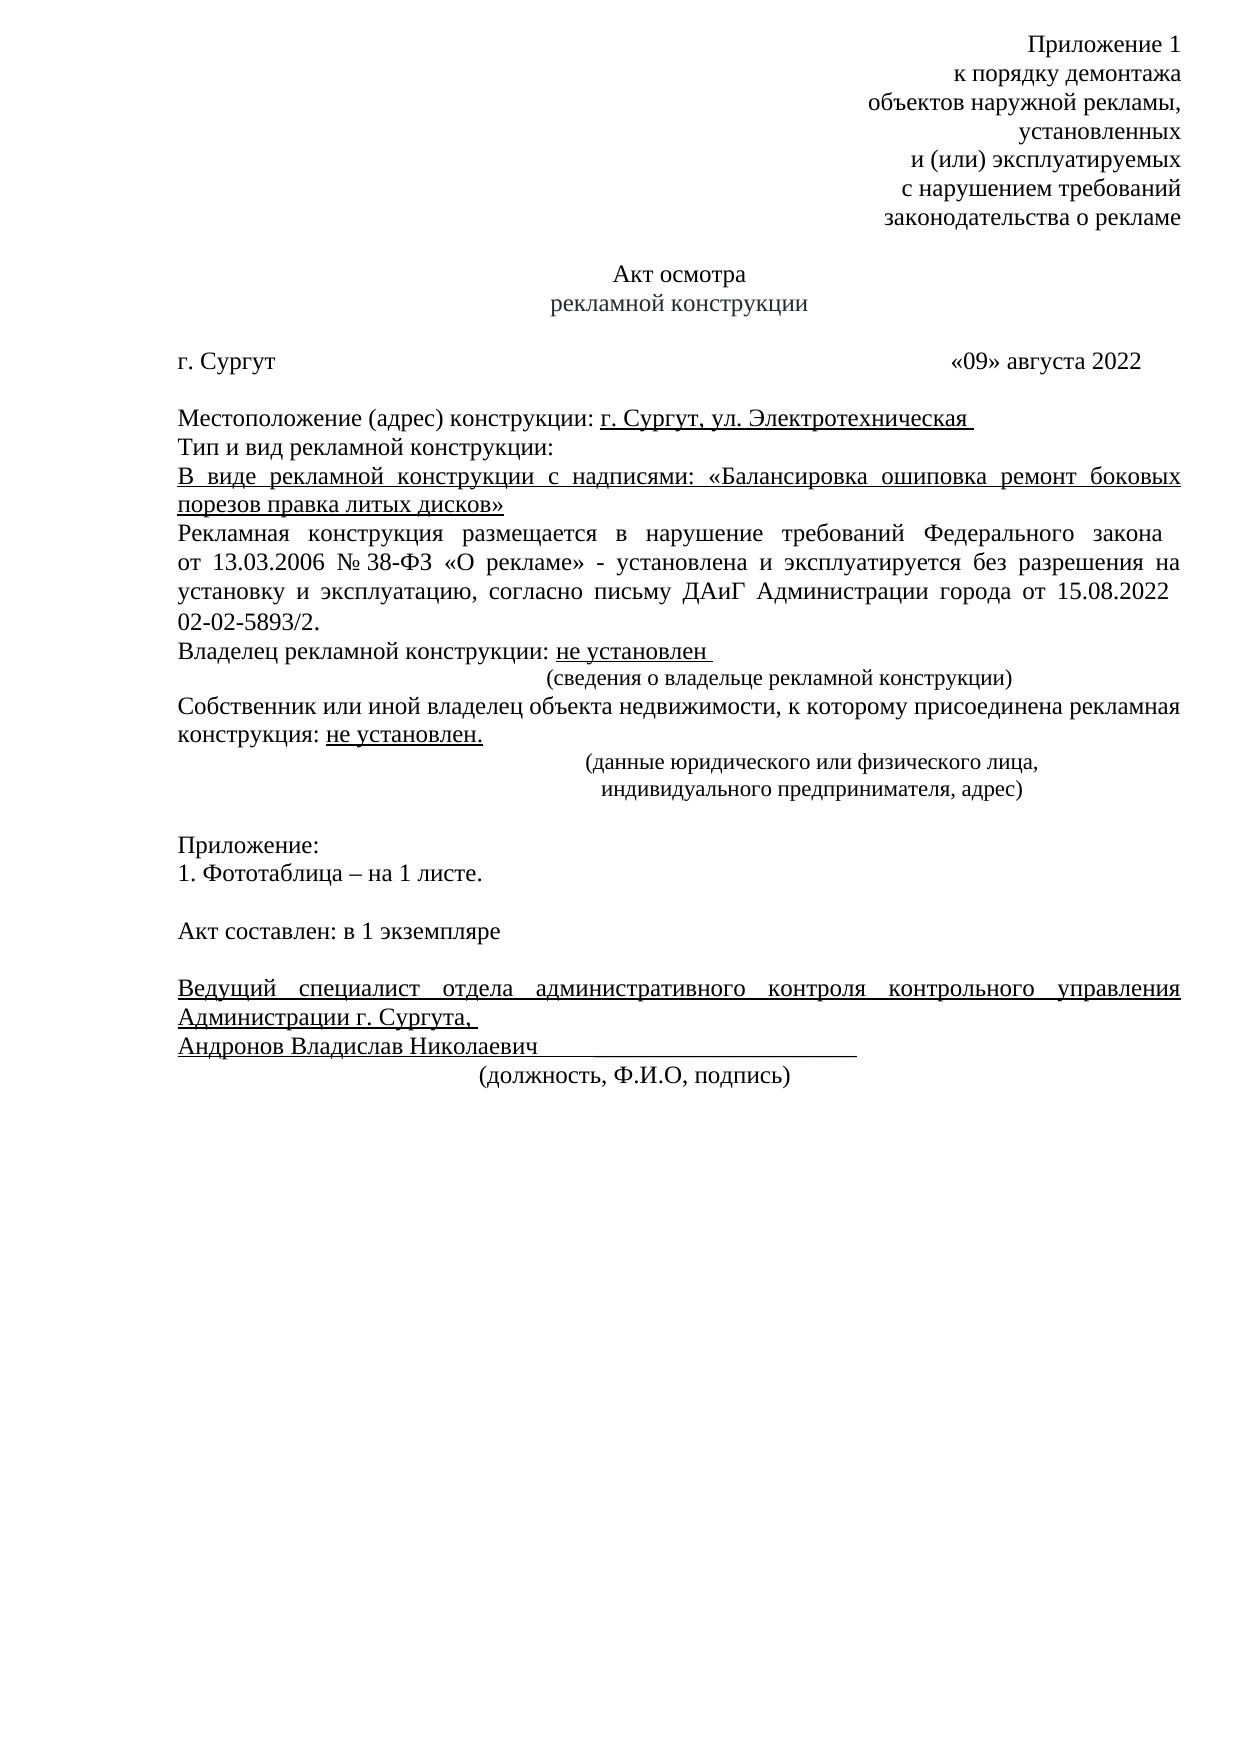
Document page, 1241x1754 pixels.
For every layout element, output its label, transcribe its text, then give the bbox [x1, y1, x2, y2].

text (сведения о владельце рекламной конструкции) [177, 664, 1181, 691]
text В виде рекламной конструкции с надписями: «Балансировка ошиповка ремонт боковых порезов правка литых дисков» [177, 487, 1181, 518]
text к порядку демонтажа [797, 58, 1181, 87]
text Акт осмотра [177, 259, 1181, 288]
text рекламной конструкции [177, 288, 1181, 317]
text Ведущий специалист отдела административного контроля контрольного управления Администрации г. Сургута, [177, 999, 1181, 1031]
text и (или) эксплуатируемых [797, 144, 1181, 173]
text законодательства о рекламе [797, 202, 1181, 231]
text (данные юридического или физического лица, [443, 748, 1181, 775]
text 1. Фототаблица – на 1 листе. [177, 858, 1181, 887]
text Ведущий специалист отдела административного контроля контрольного управления Администрации г. Сургута, [177, 973, 1181, 998]
text установленных [797, 116, 1181, 144]
text Собственник или иной владелец объекта недвижимости, к которому присоединена рекламная конструкция: не установлен. [177, 691, 1181, 748]
text г. Сургут «09» августа 2022 [177, 346, 1181, 374]
text В виде рекламной конструкции с надписями: «Балансировка ошиповка ремонт боковых порезов правка литых дисков» [177, 461, 1181, 486]
text Приложение 1 [797, 29, 1181, 58]
text с нарушением требований [797, 173, 1181, 202]
text Андронов Владислав Николаевич _____________________ [177, 1031, 1181, 1060]
text Тип и вид рекламной конструкции: [177, 432, 1181, 461]
text Рекламная конструкция размещается в нарушение требований Федерального закона от 13.03.2006 № 38-ФЗ «О рекламе» - установлена и эксплуатируется без разрешения на установку и эксплуатацию, согласно письму ДАиГ Администрации города от 15.08.2022 02-02-5893/2. [177, 518, 1181, 636]
text объектов наружной рекламы, [797, 87, 1181, 116]
text (должность, Ф.И.О, подпись) [177, 1060, 1181, 1088]
text Акт составлен: в 1 экземпляре [177, 916, 1181, 945]
text Приложение: [177, 830, 1181, 858]
text Владелец рекламной конструкции: не установлен [177, 636, 1181, 664]
text Местоположение (адрес) конструкции: г. Сургут, ул. Электротехническая [177, 403, 1181, 432]
text индивидуального предпринимателя, адрес) [443, 775, 1181, 801]
